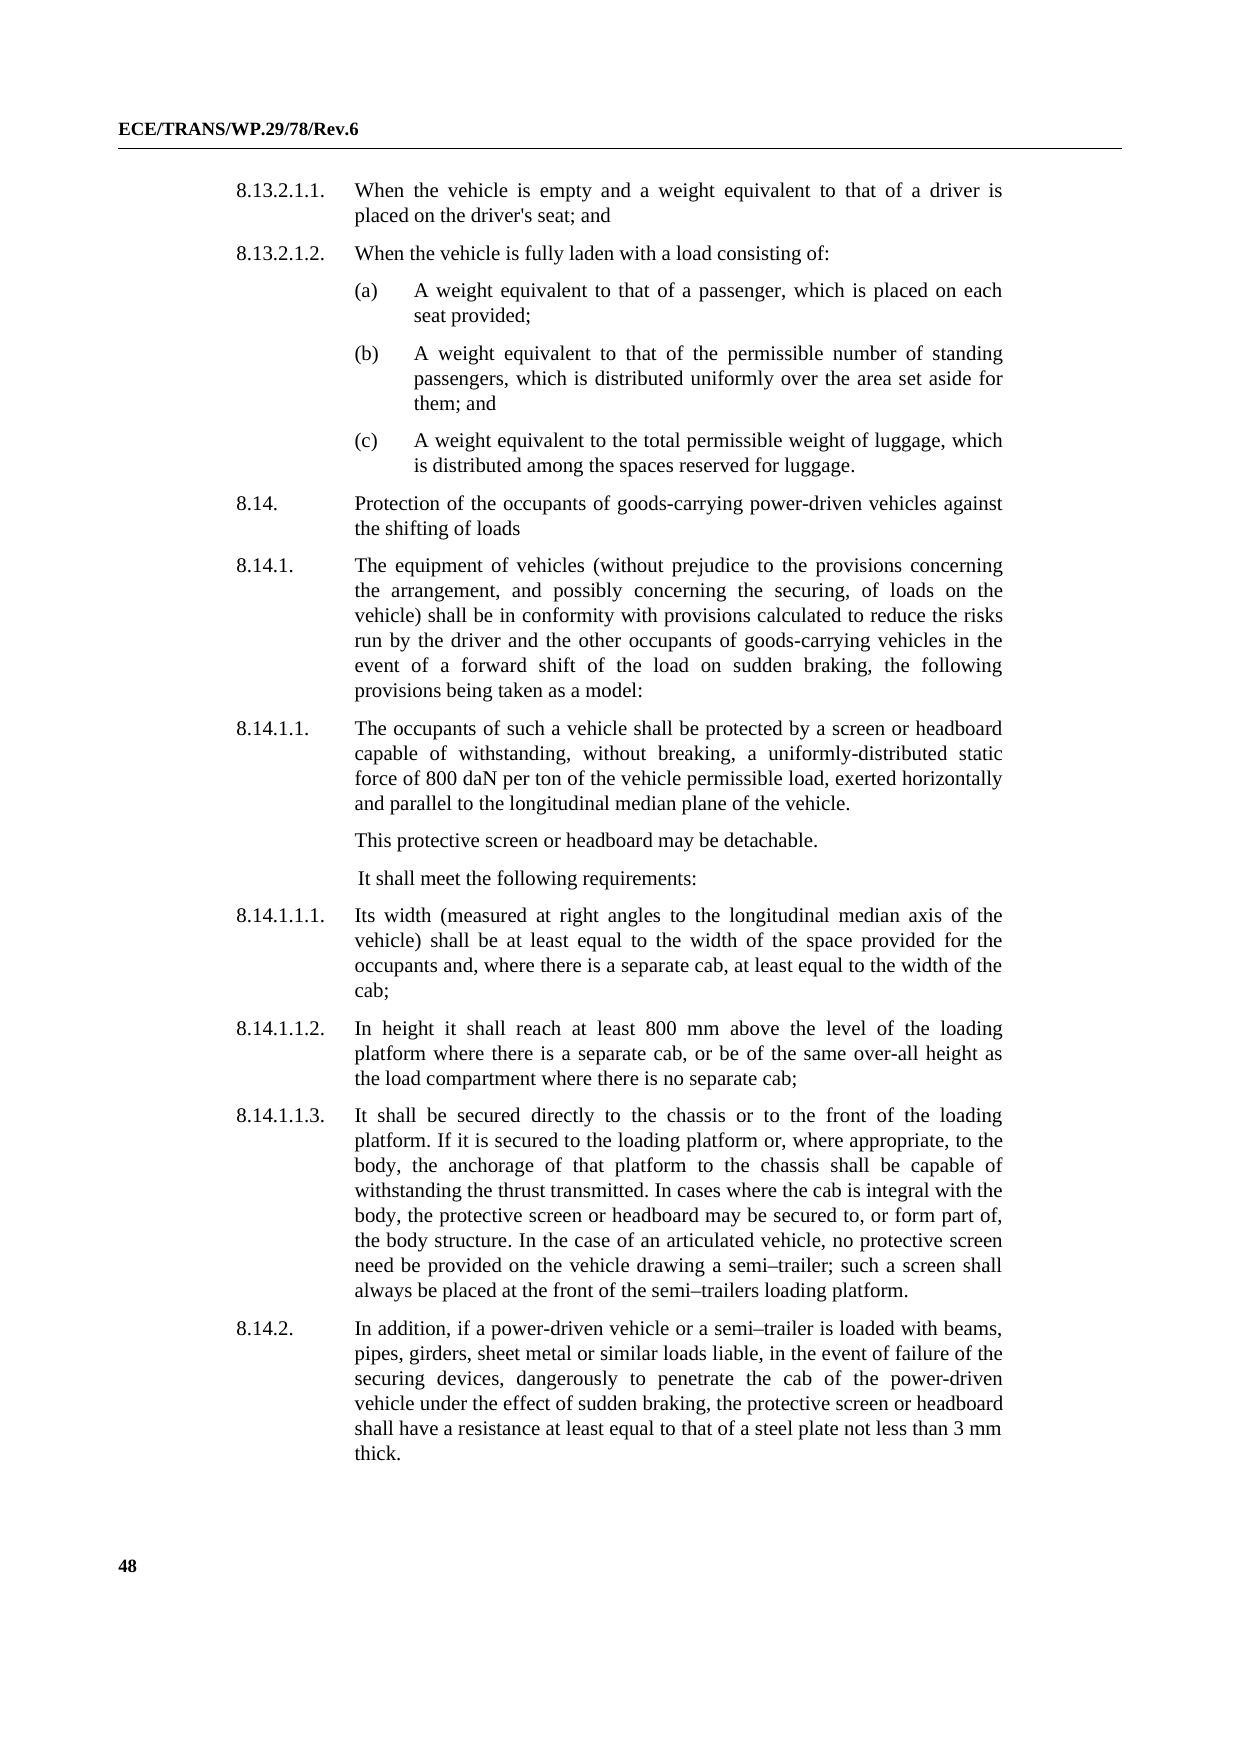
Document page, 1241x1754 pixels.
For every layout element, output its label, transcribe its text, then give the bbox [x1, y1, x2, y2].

text 8.13.2.1.1. when the vehicle is empty and a weight equivalent to that of a driver is placed on the driver's seat; and [236, 177, 1004, 227]
text 8.14.1.1.3. It shall be secured directly to the chassis or to the front of the loading platform. If it is secured to the loading platform or, where appropriate, to the body, the anchorage of that platform to the chassis shall be capable of withstanding the thrust transmitted. In cases where the cab is integral with the body, the protective screen or headboard may be secured to, or form part of, the body structure. In the case of an articulated vehicle, no protective screen need be provided on the vehicle drawing a semi–trailer; such a screen shall always be placed at the front of the semi–trailers loading platform. [236, 1102, 1004, 1302]
text 8.13.2.1.2. when the vehicle is fully laden with a load consisting of: [236, 240, 1004, 265]
text 8.14.1.1.1. Its width (measured at right angles to the longitudinal median axis of the vehicle) shall be at least equal to the width of the space provided for the occupants and, where there is a separate cab, at least equal to the width of the cab; [236, 902, 1004, 1002]
text (b) a weight equivalent to that of the permissible number of standing passengers, which is distributed uniformly over the area set aside for them; and [354, 340, 1004, 415]
text 8.14.1. The equipment of vehicles (without prejudice to the provisions concerning the arrangement, and possibly concerning the securing, of loads on the vehicle) shall be in conformity with provisions calculated to reduce the risks run by the driver and the other occupants of goods-carrying vehicles in the event of a forward shift of the load on sudden braking, the following provisions being taken as a model: [236, 552, 1004, 702]
text 8.14. Protection of the occupants of goods-carrying power-driven vehicles against the shifting of loads [236, 490, 1004, 540]
text (a) a weight equivalent to that of a passenger, which is placed on each seat provided; [354, 277, 1004, 327]
text It shall meet the following requirements: [236, 865, 1004, 890]
text (c) a weight equivalent to the total permissible weight of luggage, which is distributed among the spaces reserved for luggage. [354, 427, 1004, 477]
text 8.14.1.1. The occupants of such a vehicle shall be protected by a screen or headboard capable of withstanding, without breaking, a uniformly-distributed static force of 800 daN per ton of the vehicle permissible load, exerted horizontally and parallel to the longitudinal median plane of the vehicle. [236, 715, 1004, 815]
text 8.14.2. In addition, if a power-driven vehicle or a semi–trailer is loaded with beams, pipes, girders, sheet metal or similar loads liable, in the event of failure of the securing devices, dangerously to penetrate the cab of the power-driven vehicle under the effect of sudden braking, the protective screen or headboard shall have a resistance at least equal to that of a steel plate not less than 3 mm thick. [236, 1315, 1004, 1465]
text This protective screen or headboard may be detachable. [236, 827, 1004, 852]
text 8.14.1.1.2. In height it shall reach at least 800 mm above the level of the loading platform where there is a separate cab, or be of the same over-all height as the load compartment where there is no separate cab; [236, 1015, 1004, 1090]
